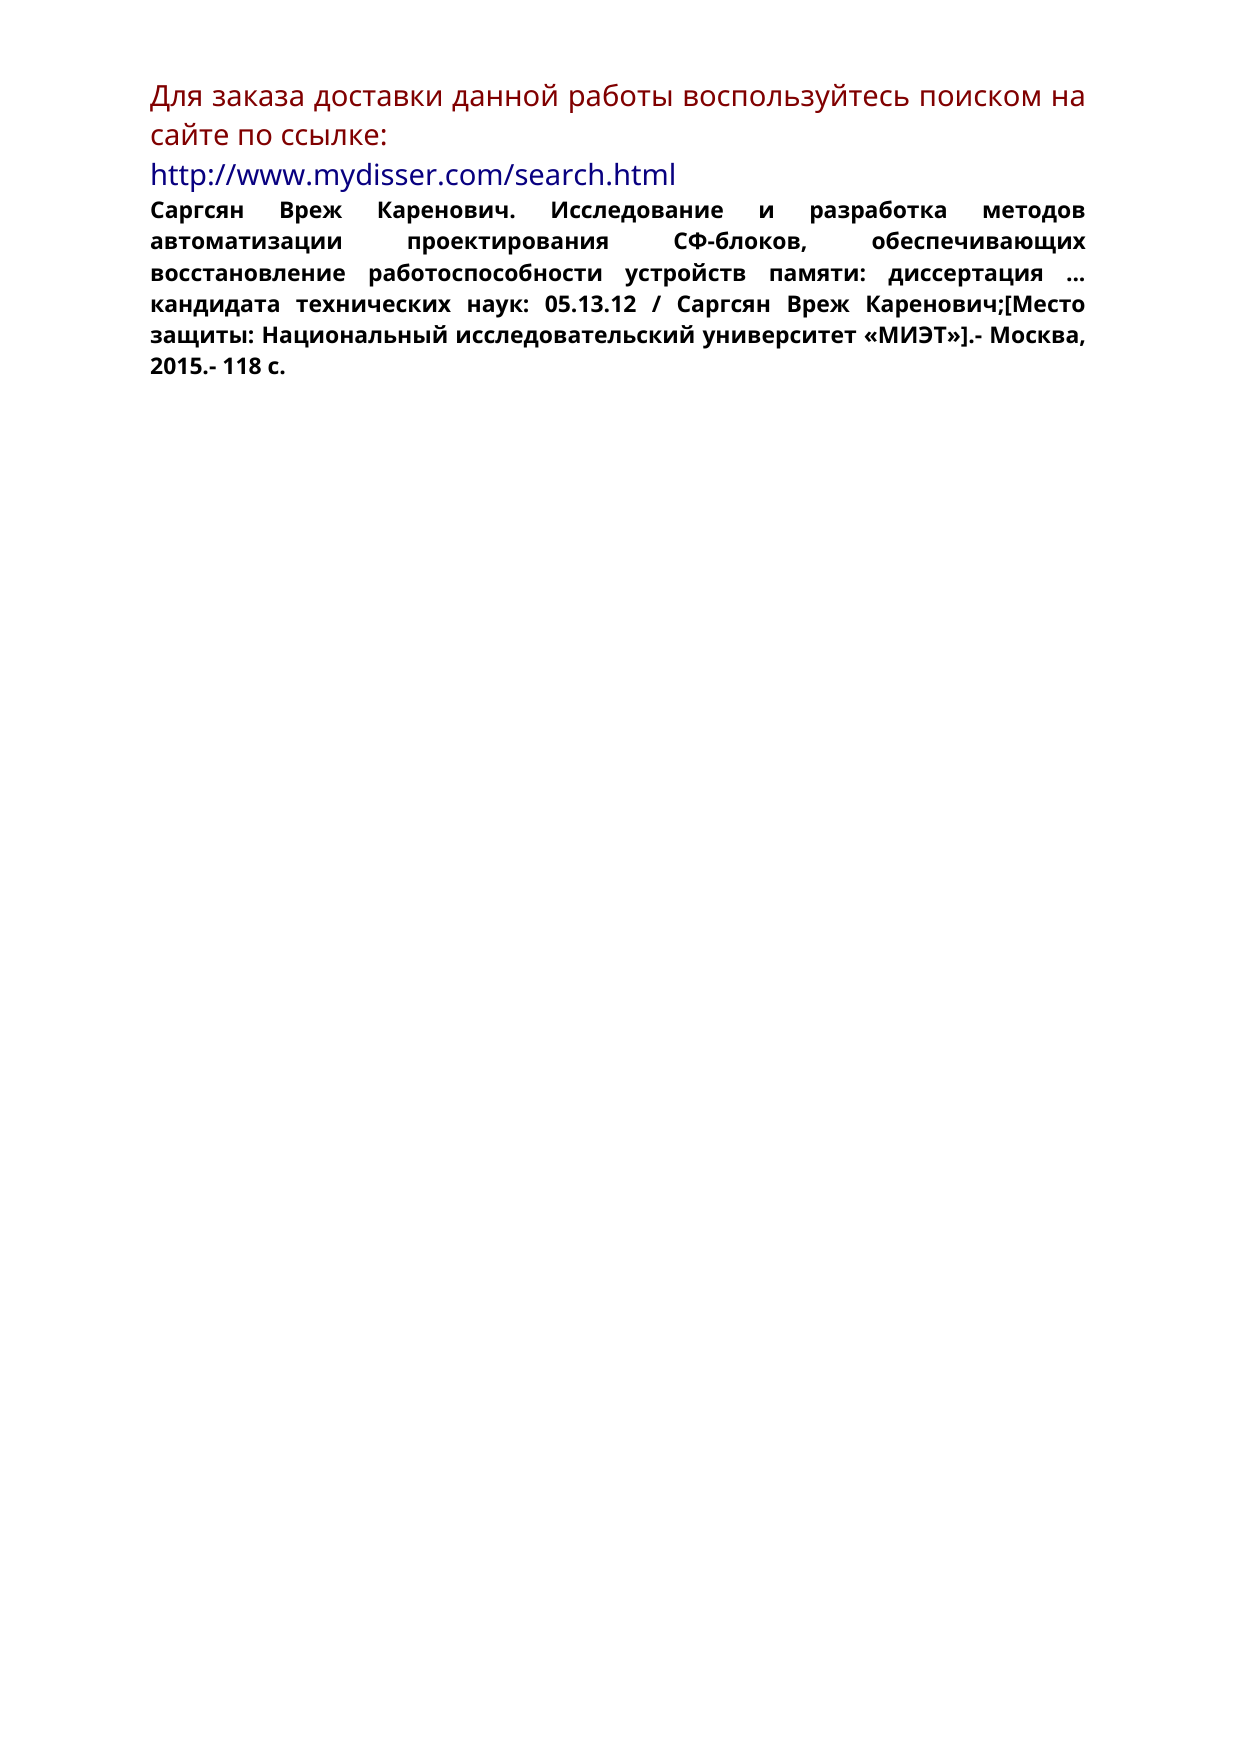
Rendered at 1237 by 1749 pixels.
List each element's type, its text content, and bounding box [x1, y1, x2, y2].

text Саргсян Вреж Каренович. Исследование и разработка методов автоматизации проектирования СФ-блоков, обеспечивающих восстановление работоспособности устройств памяти: диссертация ... кандидата технических наук: 05.13.12 / Саргсян Вреж Каренович;[Место защиты: Национальный исследовательский университет «МИЭТ»].- Москва, 2015.- 118 с. [150, 194, 1086, 382]
